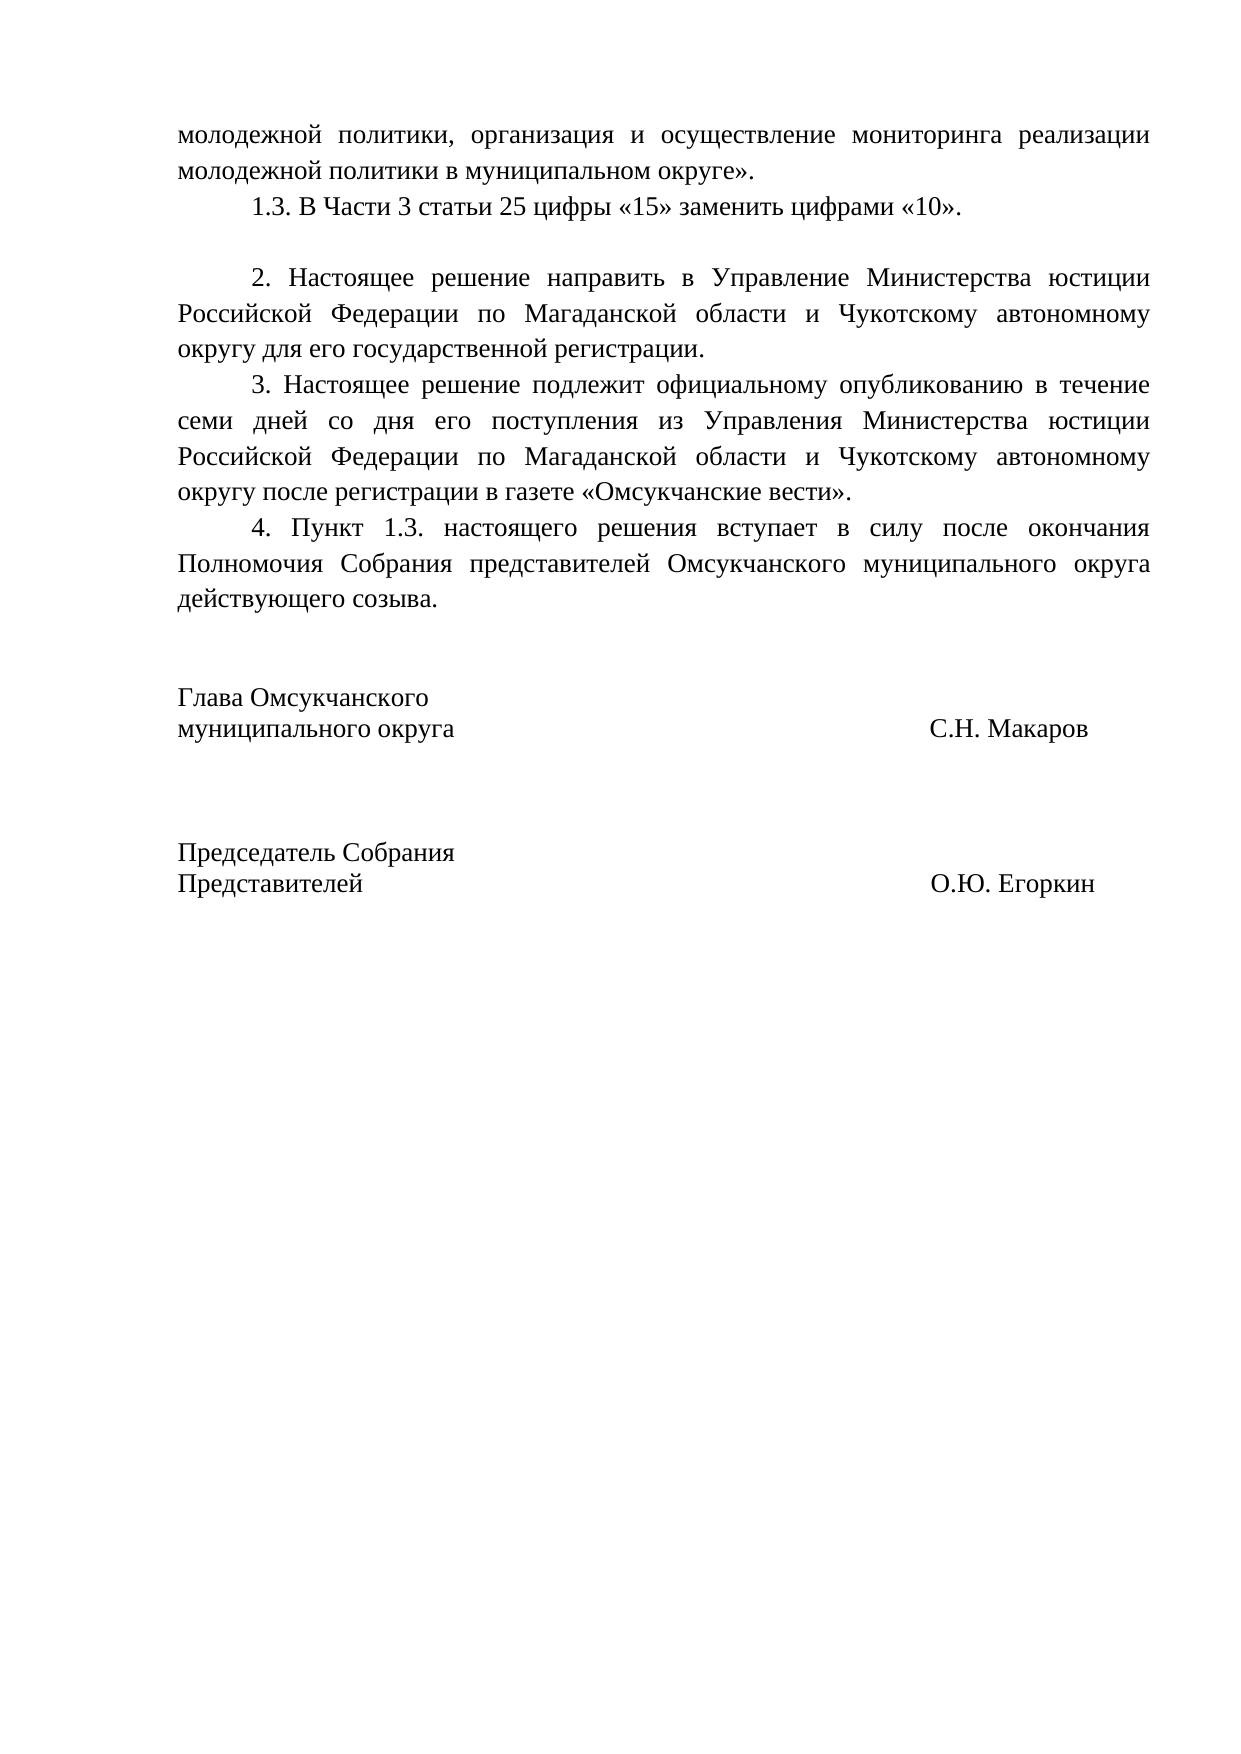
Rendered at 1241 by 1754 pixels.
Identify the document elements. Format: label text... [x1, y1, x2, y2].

text 4. Пункт 1.3. настоящего решения вступает в силу после окончания Полномочия Собрания представителей Омсукчанского муниципального округа действующего созыва. [177, 511, 1152, 614]
text 1.3. В Части 3 статьи 25 цифры «15» заменить цифрами «10». [177, 189, 1152, 221]
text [177, 118, 1152, 185]
text 2. Настоящее решение направить в Управление Министерства юстиции Российской Федерации по Магаданской области и Чукотскому автономному округу для его государственной регистрации. [177, 261, 1152, 364]
text муниципального округа С.Н. Макаров [177, 712, 1152, 743]
text Председатель Собрания [177, 836, 1152, 867]
text Глава Омсукчанского [177, 681, 1152, 712]
text 3. Настоящее решение подлежит официальному опубликованию в течение семи дней со дня его поступления из Управления Министерства юстиции Российской Федерации по Магаданской области и Чукотскому автономному округу после регистрации в газете «Омсукчанские вести». [177, 368, 1152, 507]
text Представителей О.Ю. Егоркин [177, 867, 1152, 899]
